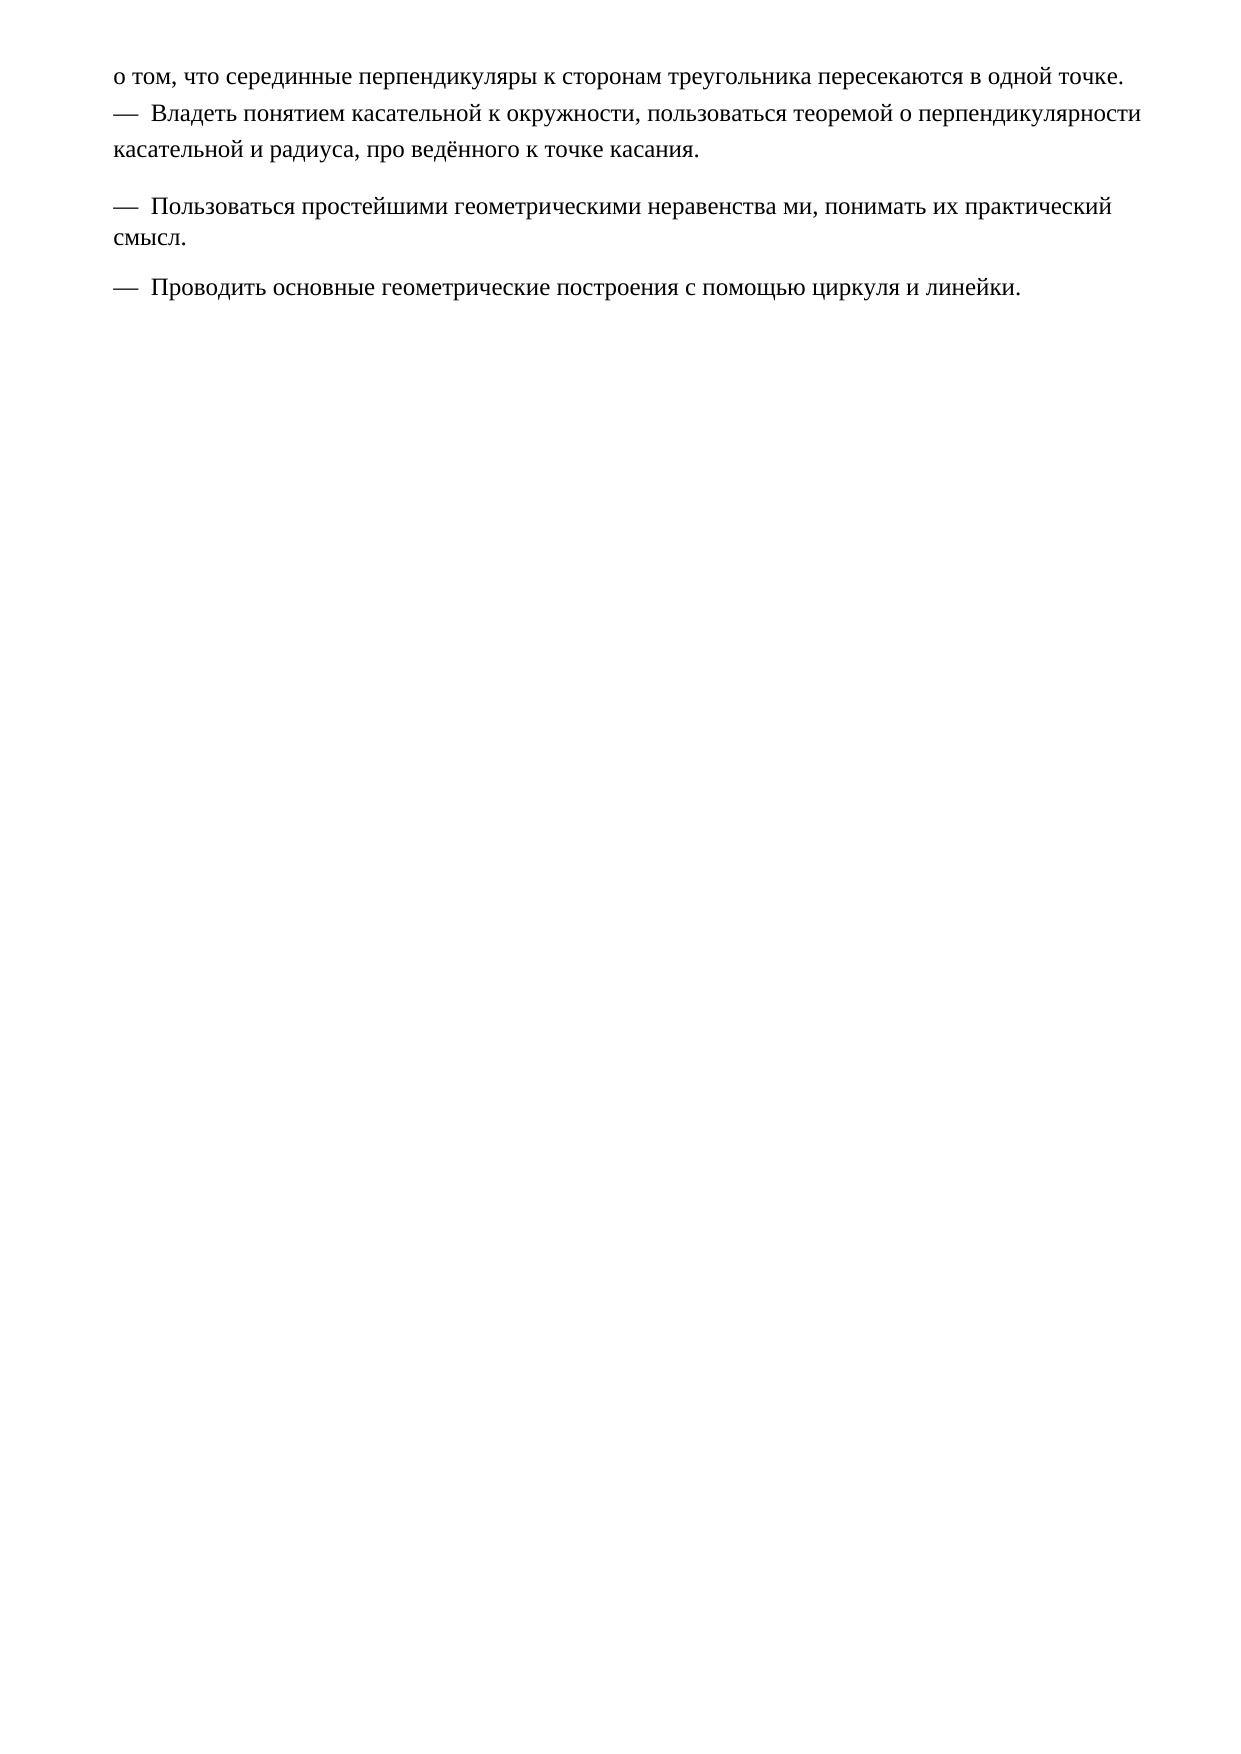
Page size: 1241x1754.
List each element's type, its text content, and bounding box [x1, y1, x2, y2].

text — Пользоваться простейшими геометрическими неравенства ми, понимать их практический смысл. [113, 191, 1115, 251]
text о том, что серединные перпендикуляры к сторонам треугольника пересекаются в одной точке.— Владеть понятием касательной к окружности, пользоваться теоремой о перпендикулярности касательной и радиуса, про ведённого к точке касания. [113, 61, 1145, 163]
text — Проводить основные геометрические построения с помощью циркуля и линейки. [113, 273, 1145, 301]
